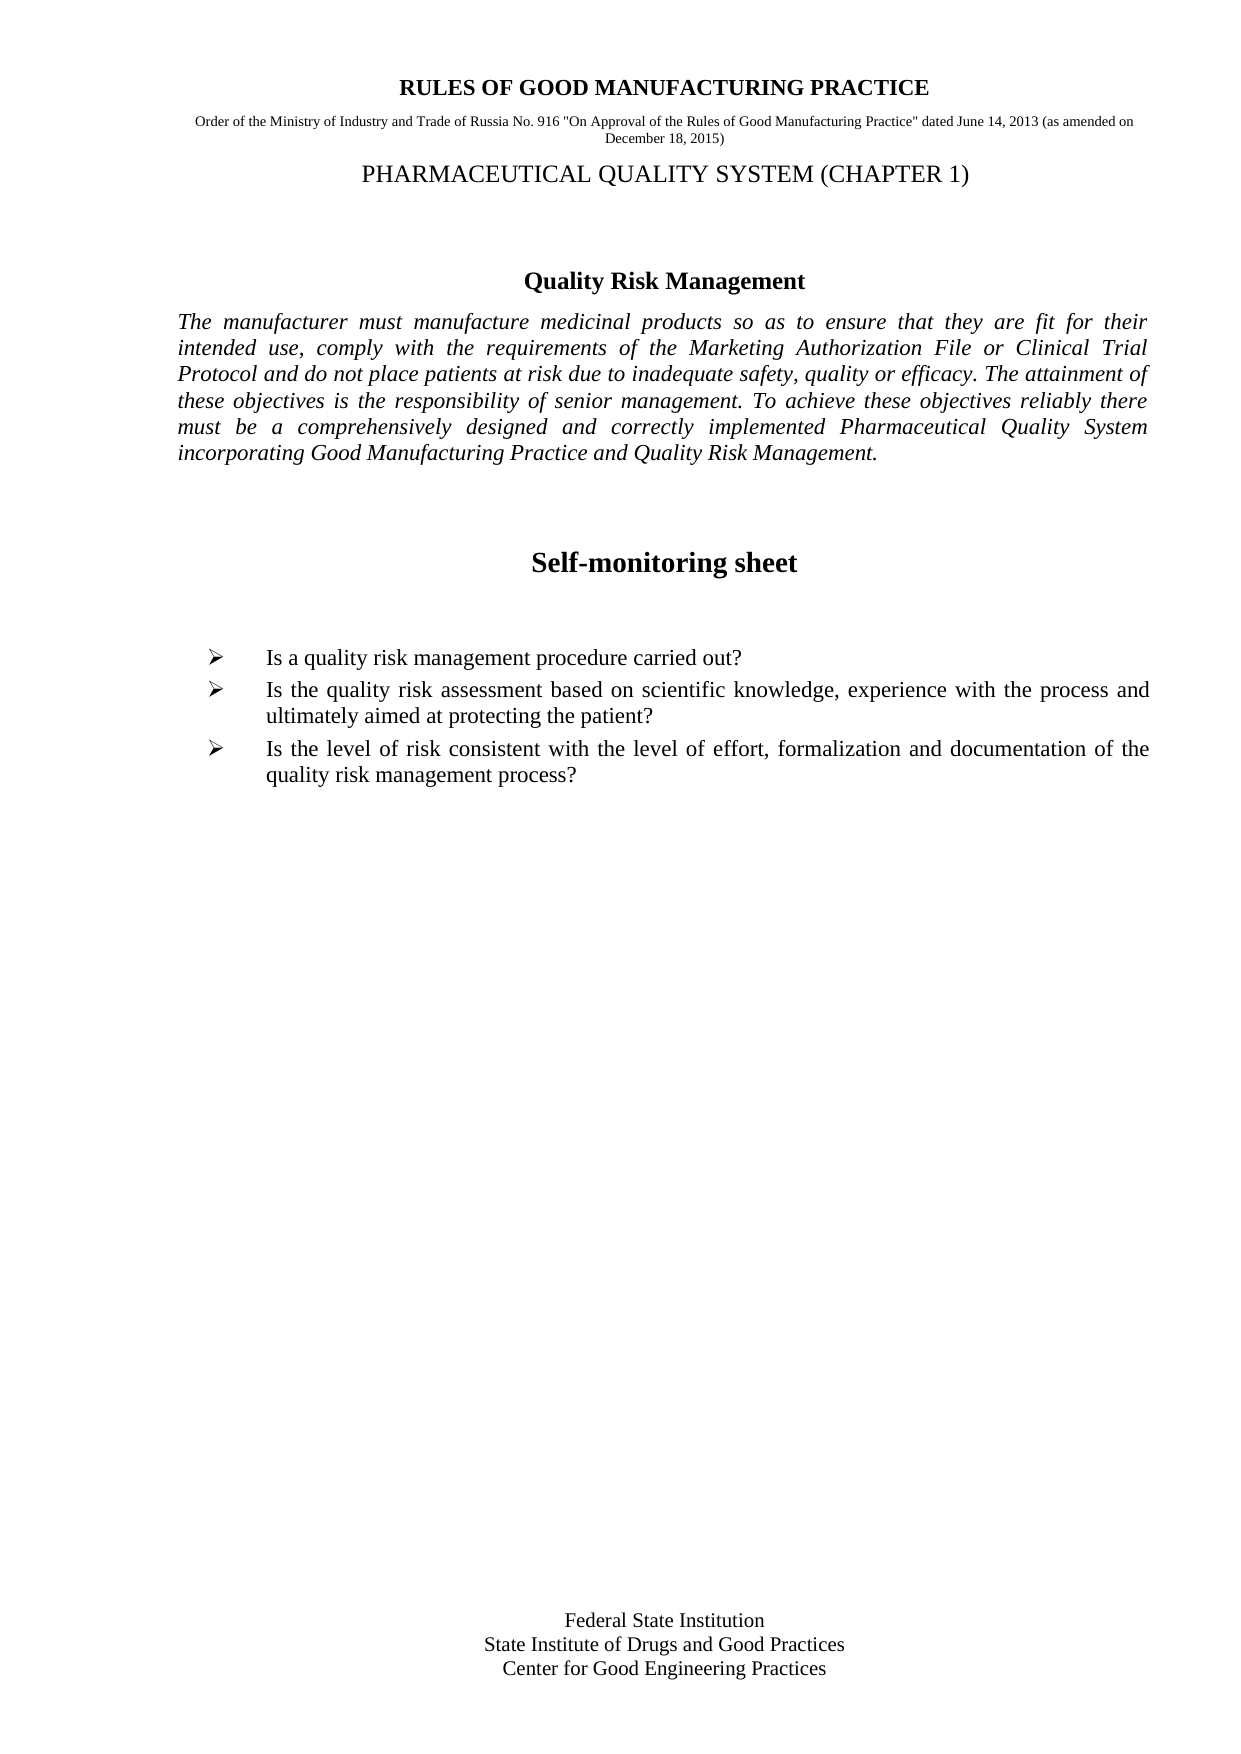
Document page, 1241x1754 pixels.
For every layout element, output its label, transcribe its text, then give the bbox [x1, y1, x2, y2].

subtitle Quality Risk Management [177, 266, 1152, 295]
list Is the quality risk assessment based on scientific knowledge, experience with the process and ultimately aimed at protecting the patient? [207, 676, 1152, 729]
subtitle Self-monitoring sheet [177, 545, 1152, 578]
list Is the level of risk consistent with the level of effort, formalization and documentation of the quality risk management process? [207, 735, 1152, 788]
list Is a quality risk management procedure carried out? [207, 644, 1152, 670]
text The manufacturer must manufacture medicinal products so as to ensure that they are fit for their intended use, comply with the requirements of the Marketing Authorization File or Clinical Trial Protocol and do not place patients at risk due to inadequate safety, quality or efficacy. The attainment of these objectives is the responsibility of senior management. To achieve these objectives reliably there must be a comprehensively designed and correctly implemented Pharmaceutical Quality System incorporating Good Manufacturing Practice and Quality Risk Management. [177, 308, 1152, 466]
